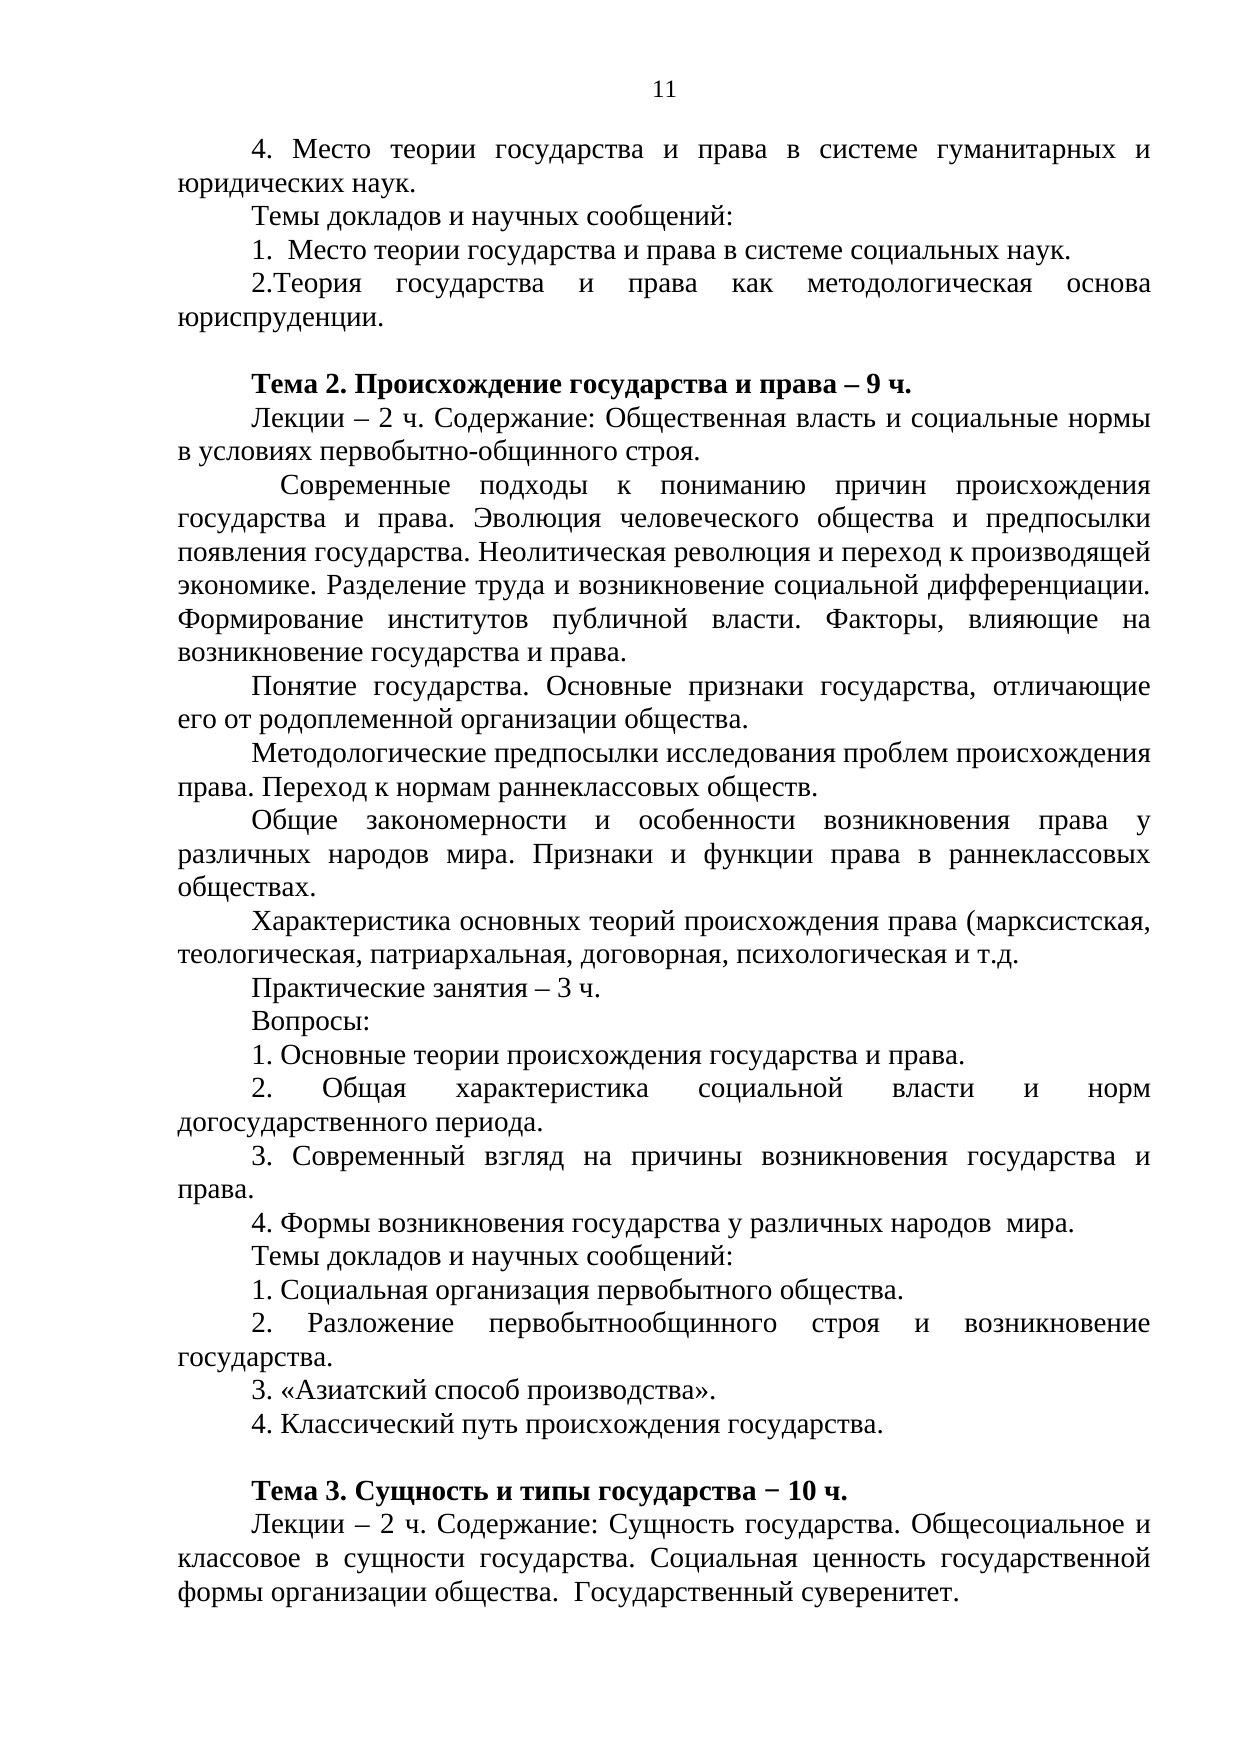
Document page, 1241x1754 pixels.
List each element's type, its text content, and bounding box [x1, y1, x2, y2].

text Вопросы: [177, 1003, 1152, 1037]
text Современные подходы к пониманию причин происхождения государства и права. Эволюция человеческого общества и предпосылки появления государства. Неолитическая революция и переход к производящей экономике. Разделение труда и возникновение социальной дифференциации. Формирование институтов публичной власти. Факторы, влияющие на возникновение государства и права. [177, 467, 1152, 668]
text Темы докладов и научных сообщений: [177, 1238, 1152, 1272]
text Практические занятия – 3 ч. [177, 970, 1152, 1003]
text 2. Общая характеристика социальной власти и норм догосударственного периода. [177, 1071, 1152, 1138]
title Характеристика основных теорий происхождения права (марксистская, теологическая, патриархальная, договорная, психологическая и т.д. [177, 903, 1152, 970]
text 1. Социальная организация первобытного общества. [177, 1272, 1152, 1305]
text Лекции – 2 ч. Содержание: Сущность государства. Общесоциальное и классовое в сущности государства. Социальная ценность государственной формы организации общества. Государственный суверенитет. [177, 1507, 1152, 1607]
text Тема 3. Сущность и типы государства − 10 ч. [177, 1473, 1152, 1507]
text 1. Основные теории происхождения государства и права. [177, 1037, 1152, 1071]
text Тема 2. Происхождение государства и права – 9 ч. [177, 366, 1152, 400]
text Понятие государства. Основные признаки государства, отличающие его от родоплеменной организации общества. [177, 668, 1152, 735]
text Темы докладов и научных сообщений: [177, 198, 1152, 232]
text 3. «Азиатский способ производства». [177, 1372, 1152, 1406]
text 4. Место теории государства и права в системе гуманитарных и юридических наук. [177, 131, 1152, 198]
text Лекции – 2 ч. Содержание: Общественная власть и социальные нормы в условиях первобытно-общинного строя. [177, 400, 1152, 467]
text Общие закономерности и особенности возникновения права у различных народов мира. Признаки и функции права в раннеклассовых обществах. [177, 802, 1152, 903]
text 3. Современный взгляд на причины возникновения государства и права. [177, 1138, 1152, 1205]
text 4. Формы возникновения государства у различных народов мира. [177, 1205, 1152, 1238]
text 2.Теория государства и права как методологическая основа юриспруденции. [177, 266, 1152, 333]
text 1. Место теории государства и права в системе социальных наук. [177, 232, 1152, 266]
text 4. Классический путь происхождения государства. [177, 1406, 1152, 1439]
text 2. Разложение первобытнообщинного строя и возникновение государства. [177, 1305, 1152, 1372]
text Методологические предпосылки исследования проблем происхождения права. Переход к нормам раннеклассовых обществ. [177, 735, 1152, 802]
